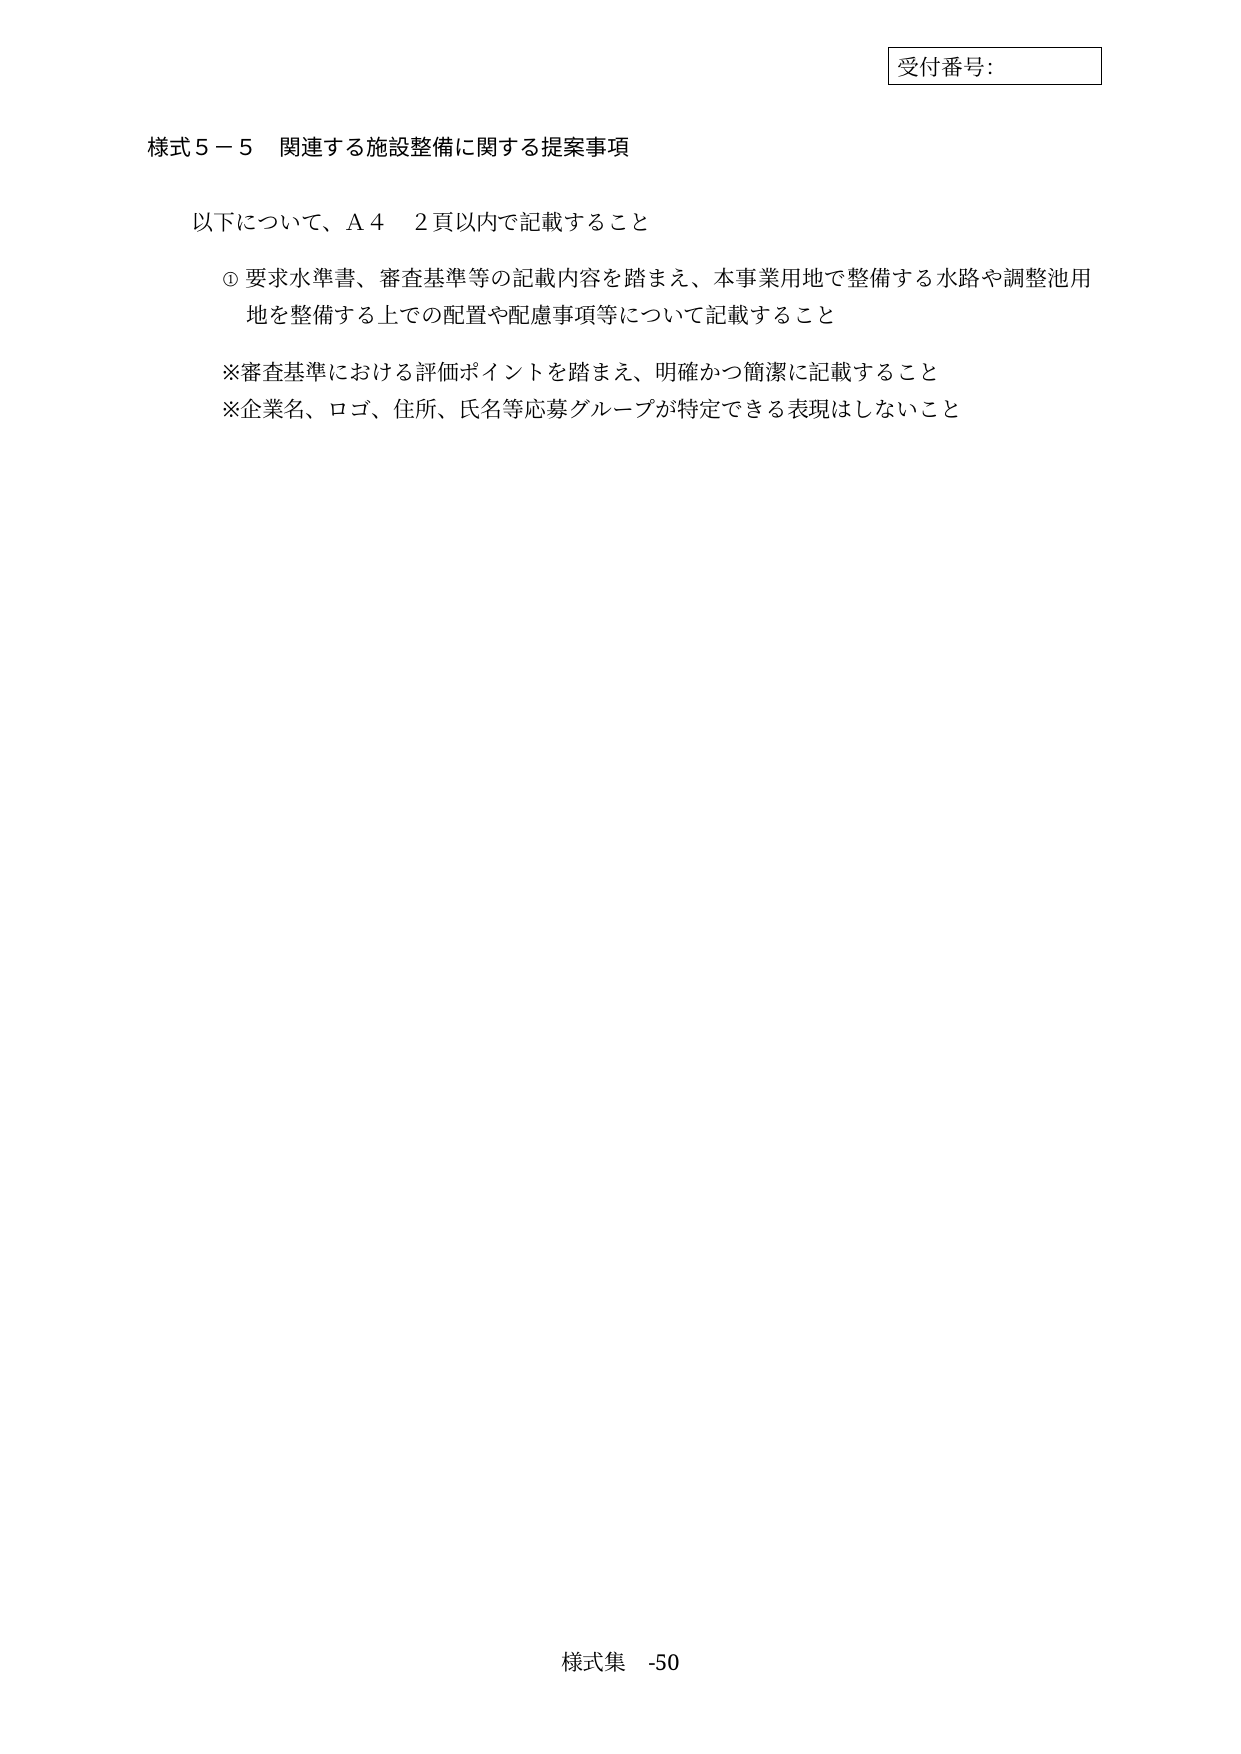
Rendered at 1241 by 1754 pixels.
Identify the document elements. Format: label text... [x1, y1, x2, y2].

text 以下について、Ａ４ ２頁以内で記載すること [148, 202, 1092, 239]
text ① 要求水準書、審査基準等の記載内容を踏まえ、本事業用地で整備する水路や調整池用地を整備する上での配置や配慮事項等について記載すること [222, 258, 1092, 333]
subtitle 様式５－５ 関連する施設整備に関する提案事項 [148, 127, 1092, 164]
text ※企業名、ロゴ、住所、氏名等応募グループが特定できる表現はしないこと [222, 389, 1092, 427]
text ※審査基準における評価ポイントを踏まえ、明確かつ簡潔に記載すること [222, 352, 1092, 389]
